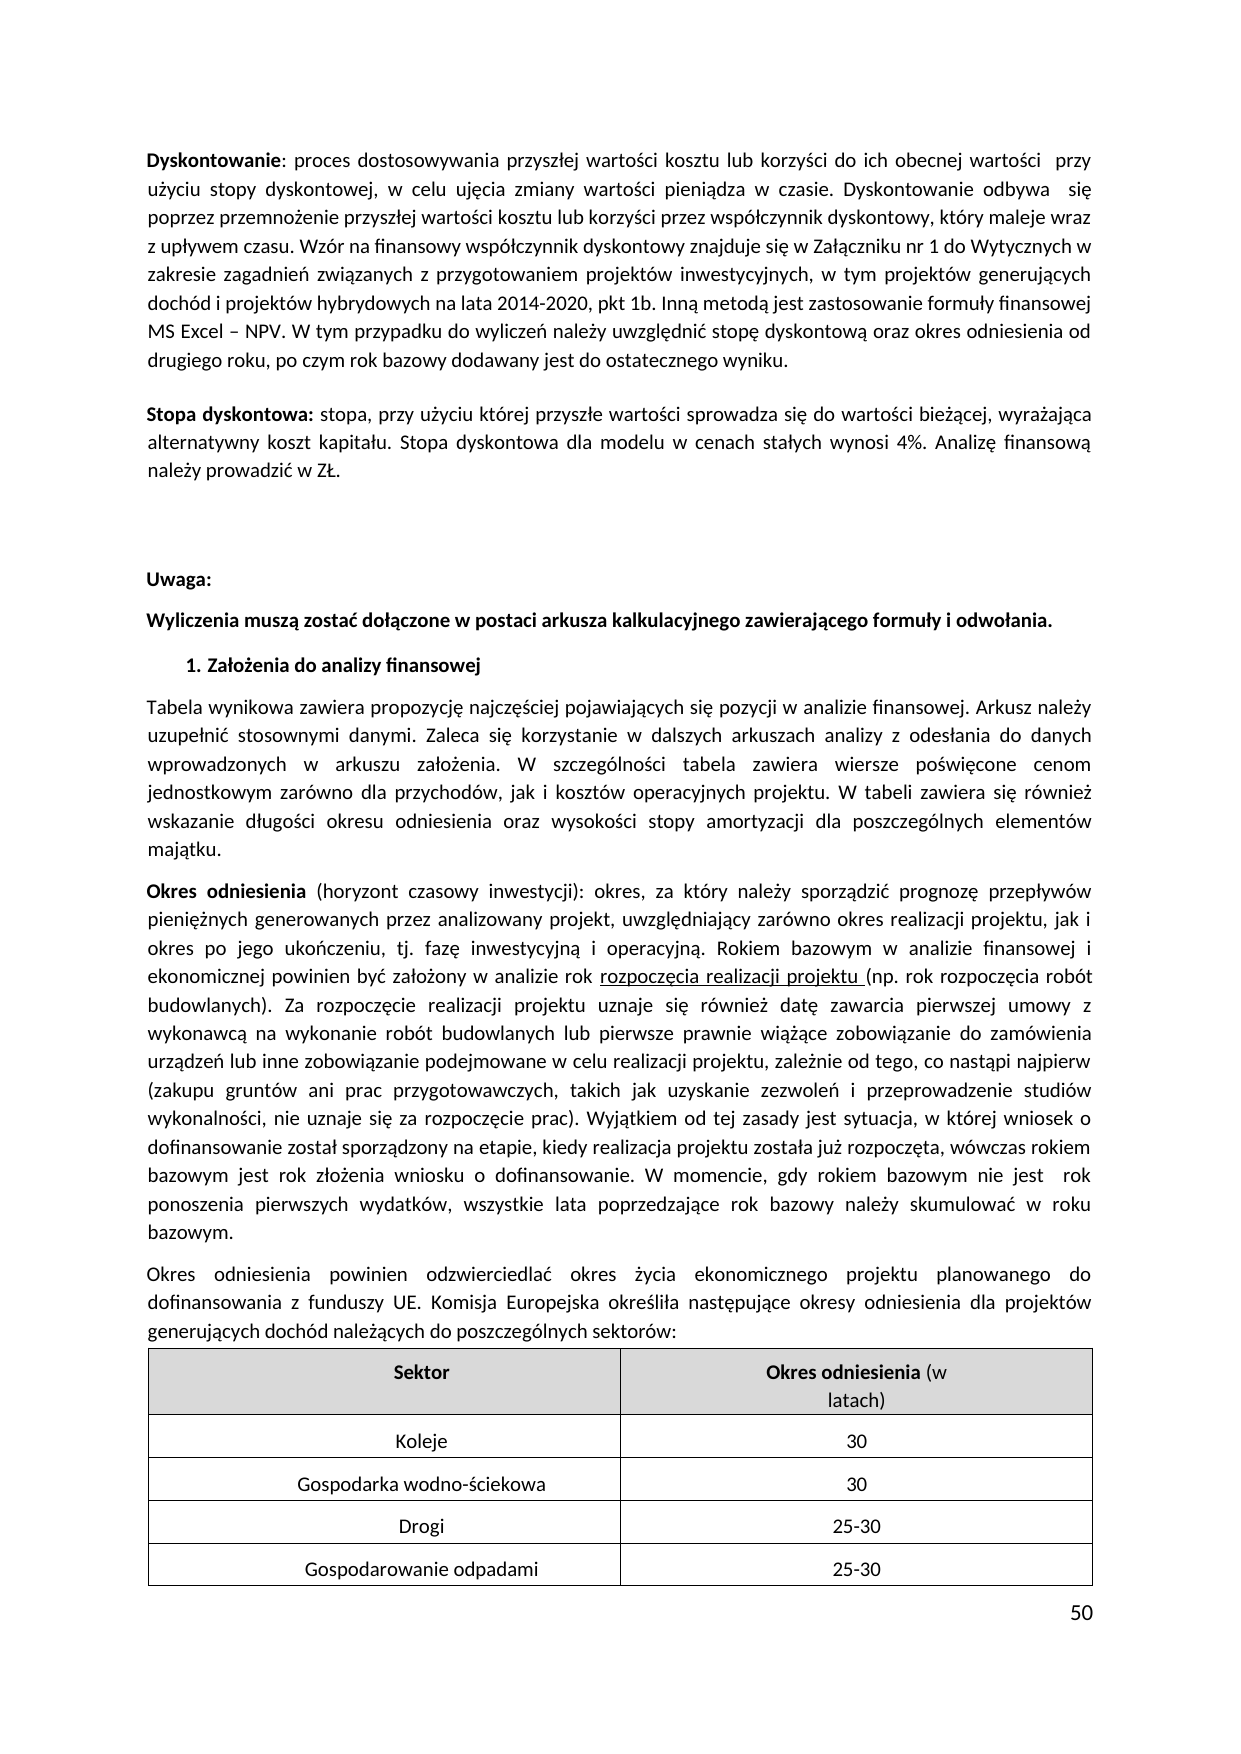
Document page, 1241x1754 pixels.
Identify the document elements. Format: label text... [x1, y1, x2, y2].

table_cell 25-30 [621, 1544, 1092, 1585]
text Stopa dyskontowa: stopa, przy użyciu której przyszłe wartości sprowadza się do wartości bieżącej, wyrażająca alternatywny koszt kapitału. Stopa dyskontowa dla modelu w cenach stałych wynosi 4%. Analizę finansową należy prowadzić w ZŁ. [146, 401, 1093, 483]
table_cell Gospodarowanie odpadami [149, 1544, 620, 1585]
table_cell Koleje [149, 1415, 620, 1457]
text Tabela wynikowa zawiera propozycję najczęściej pojawiających się pozycji w analizie finansowej. Arkusz należy uzupełnić stosownymi danymi. Zaleca się korzystanie w dalszych arkuszach analizy z odesłania do danych wprowadzonych w arkuszu założenia. W szczególności tabela zawiera wiersze poświęcone cenom jednostkowym zarówno dla przychodów, jak i kosztów operacyjnych projektu. W tabeli zawiera się również wskazanie długości okresu odniesienia oraz wysokości stopy amortyzacji dla poszczególnych elementów majątku. [146, 694, 1093, 862]
table_header Okres odniesienia (w latach) [621, 1349, 1092, 1414]
table_cell 30 [621, 1415, 1092, 1457]
table_cell 25-30 [621, 1501, 1092, 1543]
table_cell Gospodarka wodno-ściekowa [149, 1458, 620, 1500]
text Dyskontowanie: proces dostosowywania przyszłej wartości kosztu lub korzyści do ich obecnej wartości przy użyciu stopy dyskontowej, w celu ujęcia zmiany wartości pieniądza w czasie. Dyskontowanie odbywa się poprzez przemnożenie przyszłej wartości kosztu lub korzyści przez współczynnik dyskontowy, który maleje wraz z upływem czasu. Wzór na finansowy współczynnik dyskontowy znajduje się w Załączniku nr 1 do Wytycznych w zakresie zagadnień związanych z przygotowaniem projektów inwestycyjnych, w tym projektów generujących dochód i projektów hybrydowych na lata 2014-2020, pkt 1b. Inną metodą jest zastosowanie formuły finansowej MS Excel – NPV. W tym przypadku do wyliczeń należy uwzględnić stopę dyskontową oraz okres odniesienia od drugiego roku, po czym rok bazowy dodawany jest do ostatecznego wyniku. [146, 148, 1093, 372]
text Okres odniesienia (horyzont czasowy inwestycji): okres, za który należy sporządzić prognozę przepływów pieniężnych generowanych przez analizowany projekt, uwzględniający zarówno okres realizacji projektu, jak i okres po jego ukończeniu, tj. fazę inwestycyjną i operacyjną. Rokiem bazowym w analizie finansowej i ekonomicznej powinien być założony w analizie rok rozpoczęcia realizacji projektu (np. rok rozpoczęcia robót budowlanych). Za rozpoczęcie realizacji projektu uznaje się również datę zawarcia pierwszej umowy z wykonawcą na wykonanie robót budowlanych lub pierwsze prawnie wiążące zobowiązanie do zamówienia urządzeń lub inne zobowiązanie podejmowane w celu realizacji projektu, zależnie od tego, co nastąpi najpierw (zakupu gruntów ani prac przygotowawczych, takich jak uzyskanie zezwoleń i przeprowadzenie studiów wykonalności, nie uznaje się za rozpoczęcie prac). Wyjątkiem od tej zasady jest sytuacja, w której wniosek o dofinansowanie został sporządzony na etapie, kiedy realizacja projektu została już rozpoczęta, wówczas rokiem bazowym jest rok złożenia wniosku o dofinansowanie. W momencie, gdy rokiem bazowym nie jest rok ponoszenia pierwszych wydatków, wszystkie lata poprzedzające rok bazowy należy skumulować w roku bazowym. [146, 878, 1093, 1245]
table_cell 30 [621, 1458, 1092, 1500]
table_cell Drogi [149, 1501, 620, 1543]
text Okres odniesienia powinien odzwierciedlać okres życia ekonomicznego projektu planowanego do dofinansowania z funduszy UE. Komisja Europejska określiła następujące okresy odniesienia dla projektów generujących dochód należących do poszczególnych sektorów: [146, 1261, 1093, 1343]
text 1. Założenia do analizy finansowej [185, 653, 1093, 678]
text Uwaga: [146, 566, 1093, 592]
text Wyliczenia muszą zostać dołączone w postaci arkusza kalkulacyjnego zawierającego formuły i odwołania. [146, 608, 1093, 633]
table_header Sektor [149, 1349, 620, 1414]
